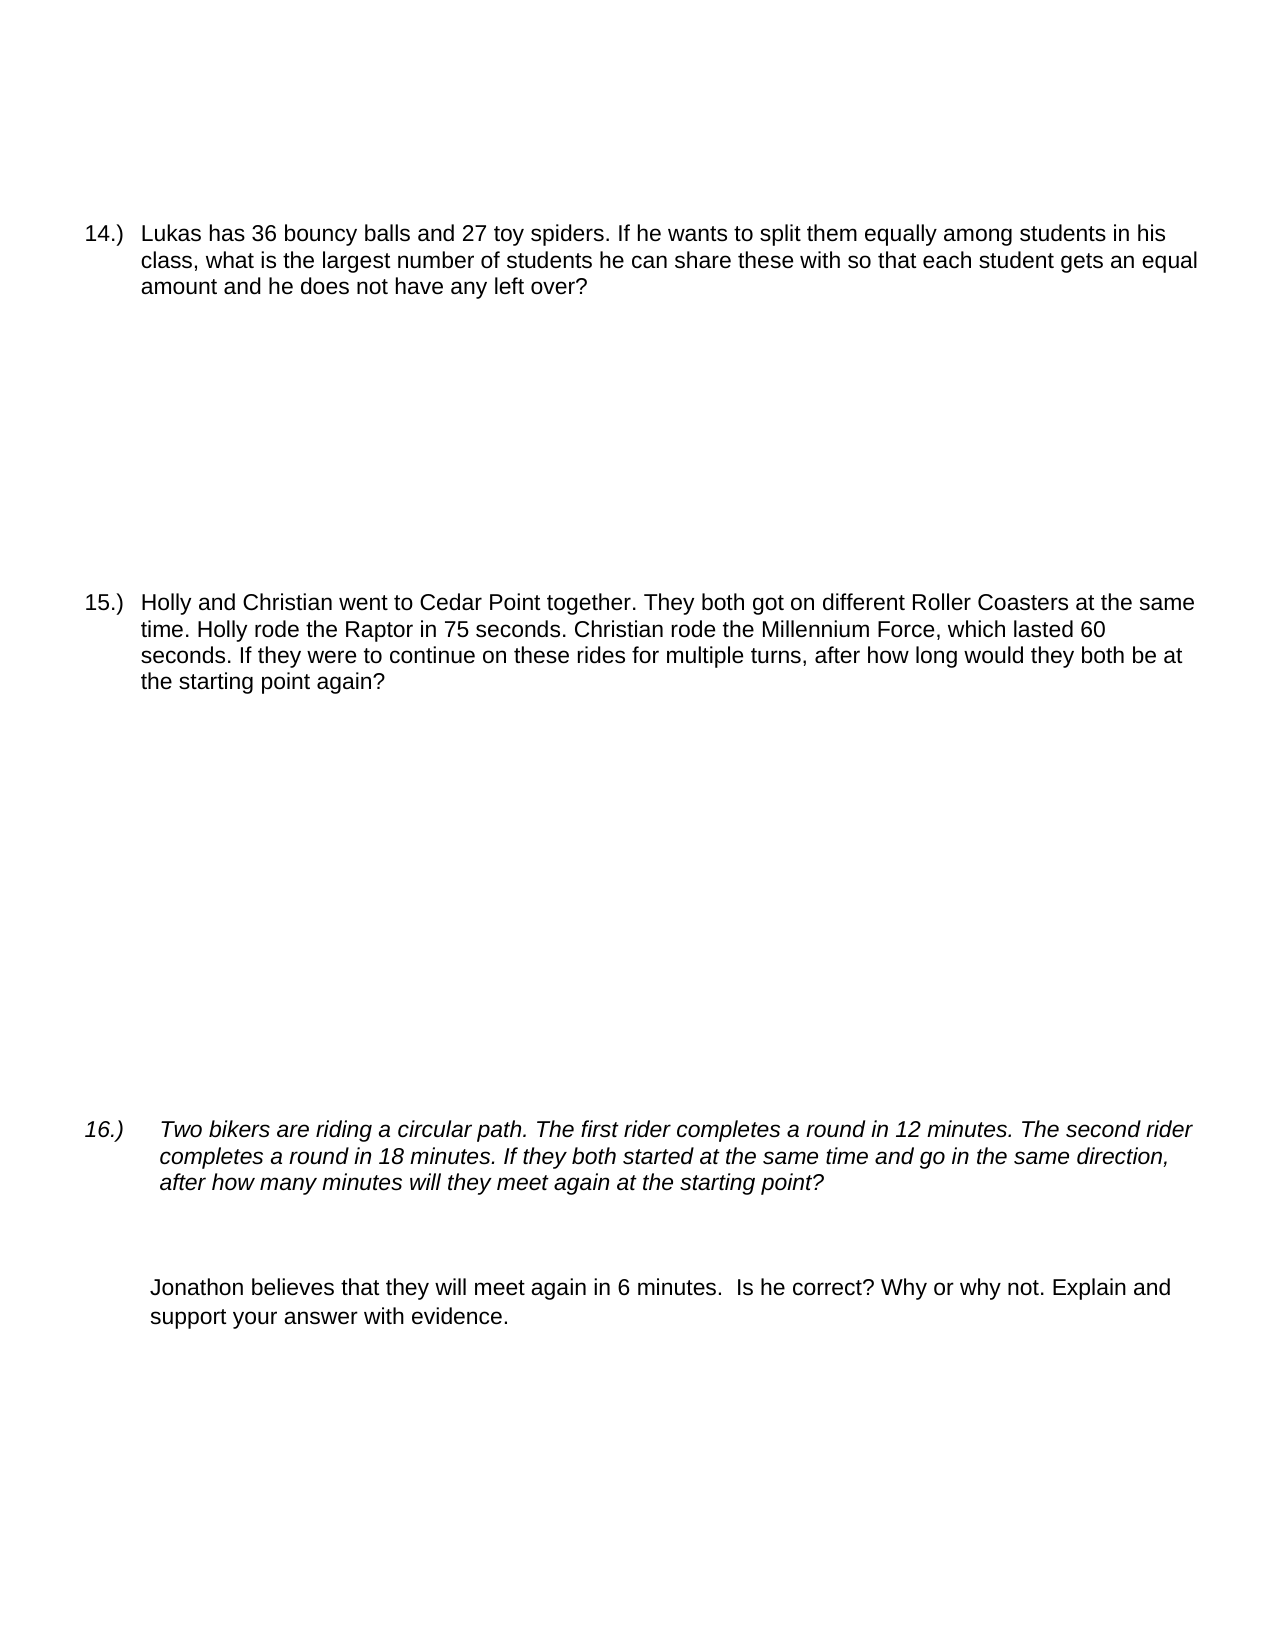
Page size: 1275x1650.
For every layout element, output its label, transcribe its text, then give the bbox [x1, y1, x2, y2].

list Jonathon believes that they will meet again in 6 minutes. Is he correct? Why or why not. Explain and support your answer with evidence. [150, 1274, 1200, 1329]
list Two bikers are riding a circular path. The first rider completes a round in 12 minutes. The second rider completes a round in 18 minutes. If they both started at the same time and go in the same direction, after how many minutes will they meet again at the starting point? [84, 1116, 1200, 1195]
list Holly and Christian went to Cedar Point together. They both got on different Roller Coasters at the same time. Holly rode the Raptor in 75 seconds. Christian rode the Millennium Force, which lasted 60 seconds. If they were to continue on these rides for multiple turns, after how long would they both be at the starting point again? [84, 589, 1200, 694]
list Lukas has 36 bouncy balls and 27 toy spiders. If he wants to split them equally among students in his class, what is the largest number of students he can share these with so that each student gets an equal amount and he does not have any left over? [84, 220, 1200, 299]
